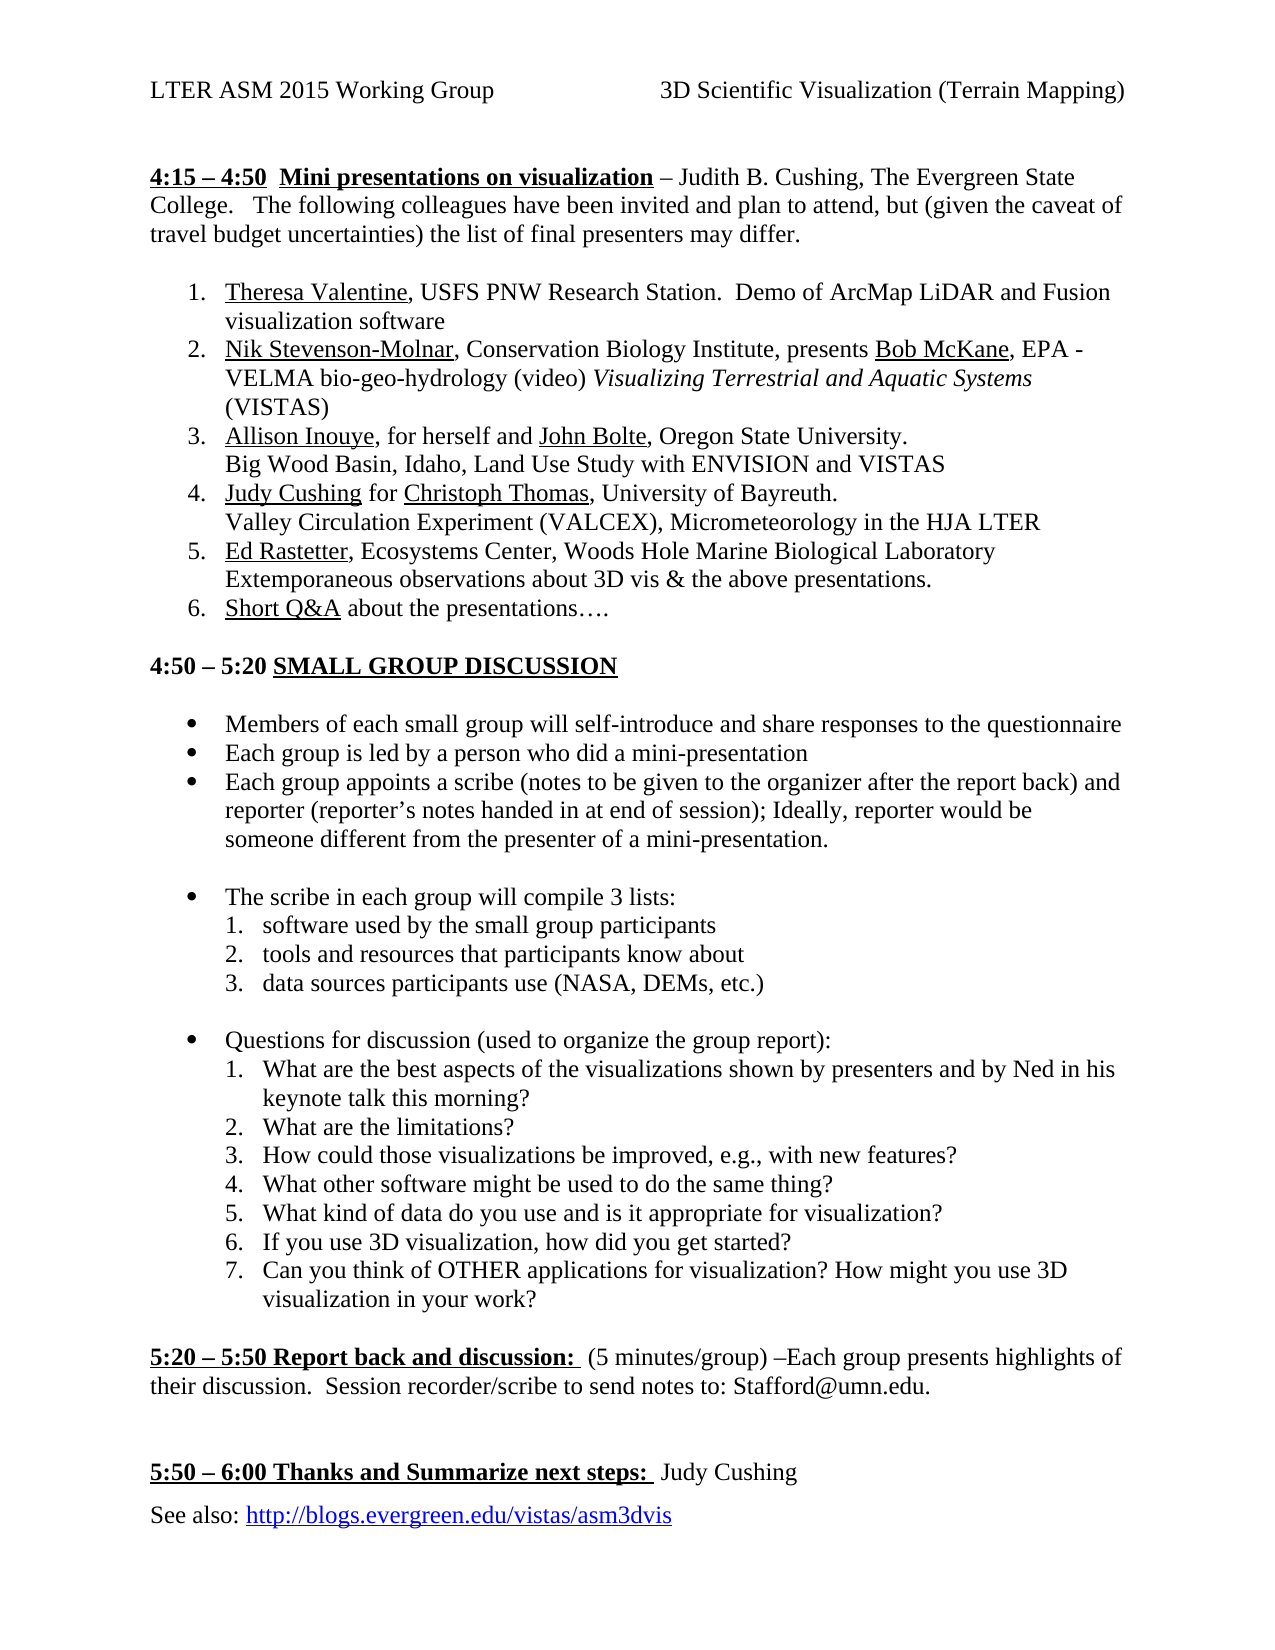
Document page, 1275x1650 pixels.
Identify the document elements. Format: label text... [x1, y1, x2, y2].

text 5:50 – 6:00 Thanks and Summarize next steps: Judy Cushing [150, 1457, 1125, 1486]
list Nik Stevenson-Molnar, Conservation Biology Institute, presents Bob McKane, EPA - VELMA bio-geo-hydrology (video) Visualizing Terrestrial and Aquatic Systems (VISTAS) [187, 334, 1125, 421]
list software used by the small group participants [225, 910, 1125, 939]
text 4:50 – 5:20 SMALL GROUP DISCUSSION [150, 651, 1125, 680]
text 4:15 – 4:50 Mini presentations on visualization – Judith B. Cushing, The Evergreen State College. The following colleagues have been invited and plan to attend, but (given the caveat of travel budget uncertainties) the list of final presenters may differ. [150, 162, 1125, 248]
list What kind of data do you use and is it appropriate for visualization? [225, 1198, 1125, 1227]
list What are the best aspects of the visualizations shown by presenters and by Ned in his keynote talk this morning? [225, 1054, 1125, 1112]
text 5:20 – 5:50 Report back and discussion: (5 minutes/group) –Each group presents highlights of their discussion. Session recorder/scribe to send notes to: Stafford@umn.edu. [150, 1342, 1125, 1428]
list Each group appoints a scribe (notes to be given to the organizer after the report back) and reporter (reporter’s notes handed in at end of session); Ideally, reporter would be someone different from the presenter of a mini-presentation. [187, 767, 1125, 882]
list Members of each small group will self-introduce and share responses to the questionnaire [187, 709, 1125, 738]
list If you use 3D visualization, how did you get started? [225, 1227, 1125, 1255]
list Questions for discussion (used to organize the group report): [187, 1025, 1125, 1054]
list What other software might be used to do the same thing? [225, 1169, 1125, 1198]
list data sources participants use (NASA, DEMs, etc.) [225, 968, 1125, 1025]
list Theresa Valentine, USFS PNW Research Station. Demo of ArcMap LiDAR and Fusion visualization software [187, 277, 1125, 334]
list Each group is led by a person who did a mini-presentation [187, 738, 1125, 767]
list Short Q&A about the presentations…. [187, 593, 1125, 622]
list tools and resources that participants know about [225, 939, 1125, 968]
list Can you think of OTHER applications for visualization? How might you use 3D visualization in your work? [225, 1255, 1125, 1313]
list Ed Rastetter, Ecosystems Center, Woods Hole Marine Biological Laboratory Extemporaneous observations about 3D vis & the above presentations. [187, 536, 1125, 593]
list Allison Inouye, for herself and John Bolte, Oregon State University. Big Wood Basin, Idaho, Land Use Study with ENVISION and VISTAS [187, 421, 1125, 478]
list How could those visualizations be improved, e.g., with new features? [225, 1140, 1125, 1169]
list Judy Cushing for Christoph Thomas, University of Bayreuth. Valley Circulation Experiment (VALCEX), Micrometeorology in the HJA LTER [187, 478, 1125, 536]
list What are the limitations? [225, 1112, 1125, 1140]
list The scribe in each group will compile 3 lists: [187, 882, 1125, 910]
